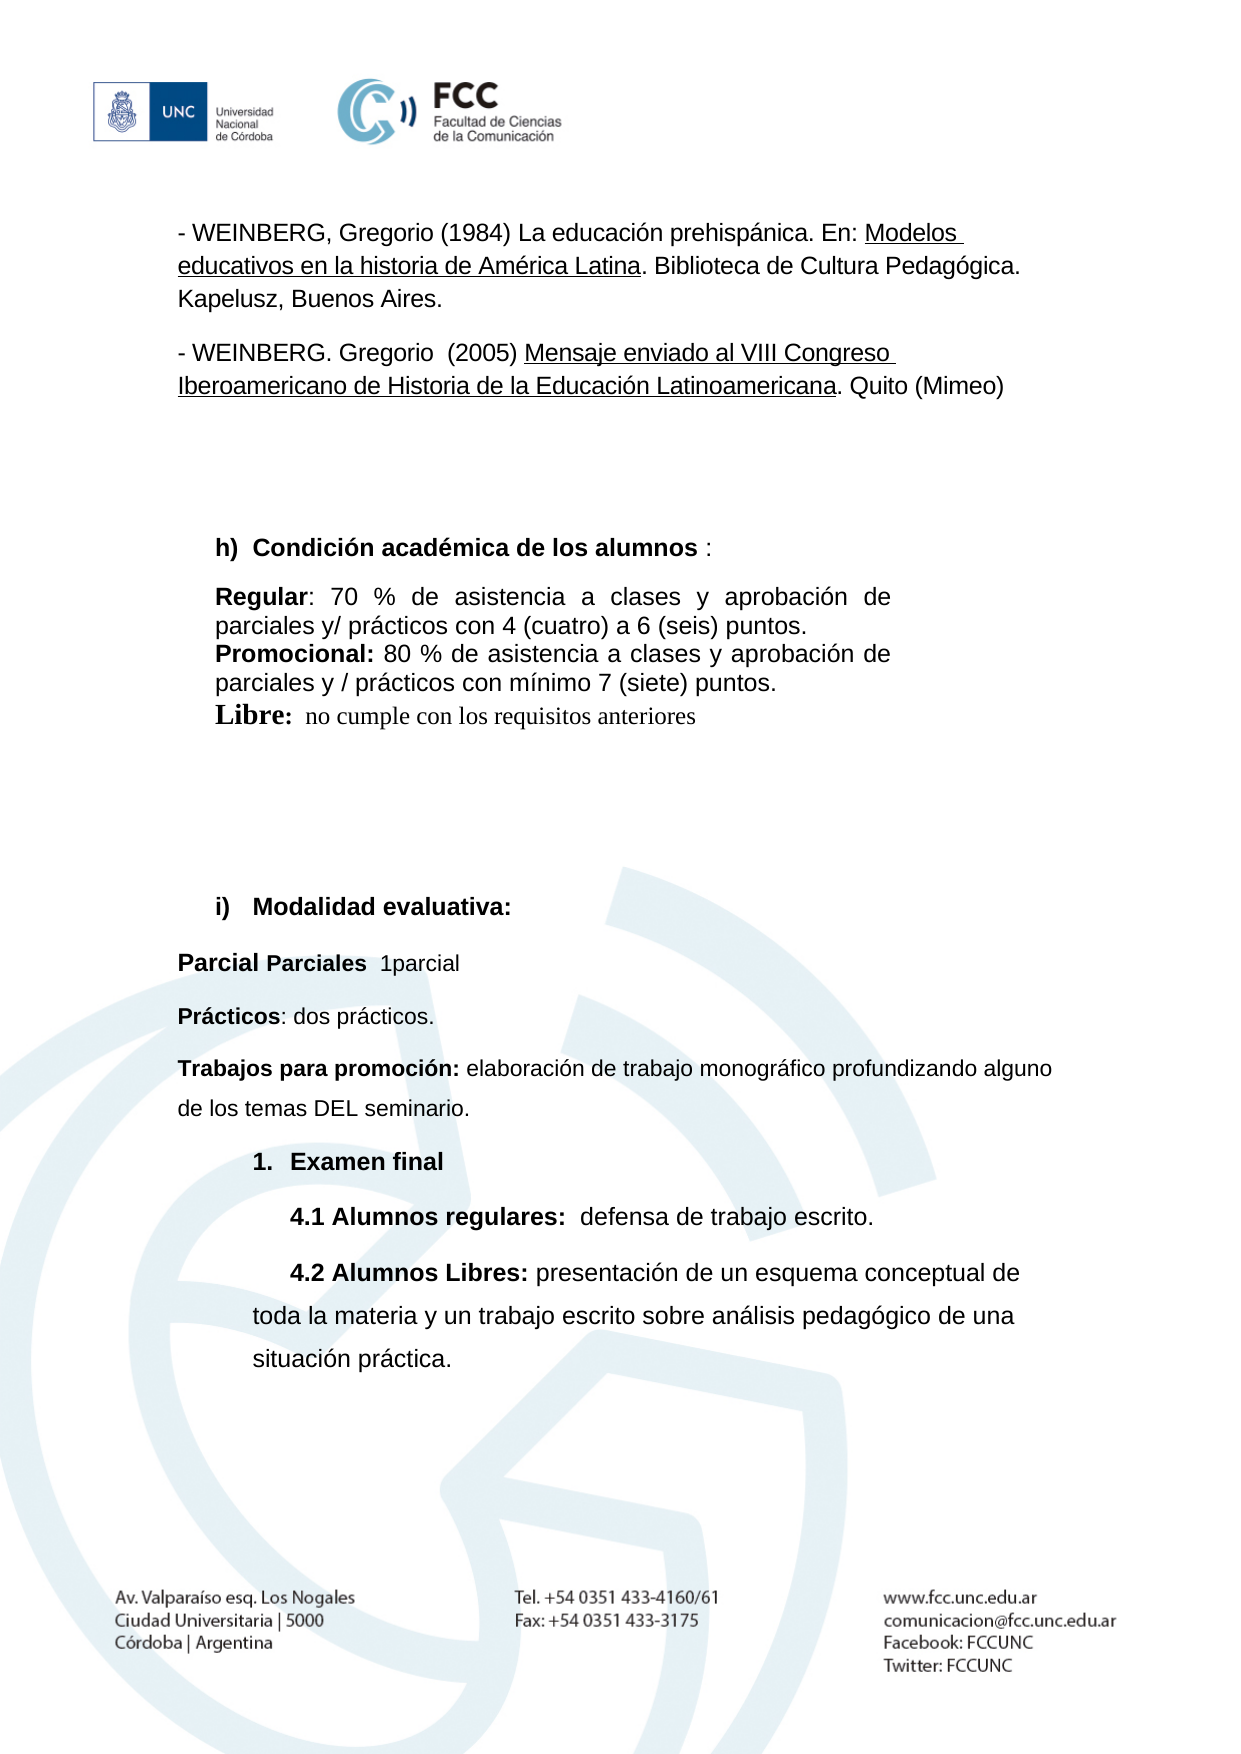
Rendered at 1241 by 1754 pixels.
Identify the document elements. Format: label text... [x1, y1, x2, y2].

text Parcial Parciales 1parcial [177, 948, 1063, 976]
text 4.1 Alumnos regulares: defensa de trabajo escrito. [252, 1202, 1063, 1231]
list Modalidad evaluativa: [215, 892, 1063, 921]
text 4.2 Alumnos Libres: presentación de un esquema conceptual de toda la materia y un trabajo escrito sobre análisis pedagógico de una situación práctica. [252, 1258, 1063, 1373]
picture [0, 851, 1238, 1754]
text - WEINBERG. Gregorio (2005) Mensaje enviado al VIII Congreso Iberoamericano de Historia de Quito (Mimeo) [177, 338, 1063, 400]
text - WEINBERG, Gregorio (1984) La educación prehispánica. En: Modelos educativos en la historia de América Latina. Biblioteca de Cultura Pedagógica. Kapelusz, Buenos Aires. [177, 177, 1063, 313]
list Libre: no cumple con los requisitos anteriores [215, 697, 892, 730]
list Examen final [252, 1147, 1063, 1175]
list Condición académica de los alumnos : [215, 532, 1063, 561]
list Regular: 70 % de asistencia a clases y aprobación de parciales y/ prácticos con 4 (cuatro) a 6 (seis) puntos. [215, 582, 892, 639]
picture [0, 0, 1241, 214]
text Trabajos para promoción: elaboración de trabajo monográfico profundizando alguno de los temas DEL seminario. [177, 1055, 1063, 1121]
text Prácticos: dos prácticos. [177, 1003, 1063, 1029]
list Promocional: 80 % de asistencia a clases y aprobación de parciales y / prácticos con mínimo 7 (siete) puntos. [215, 639, 892, 697]
